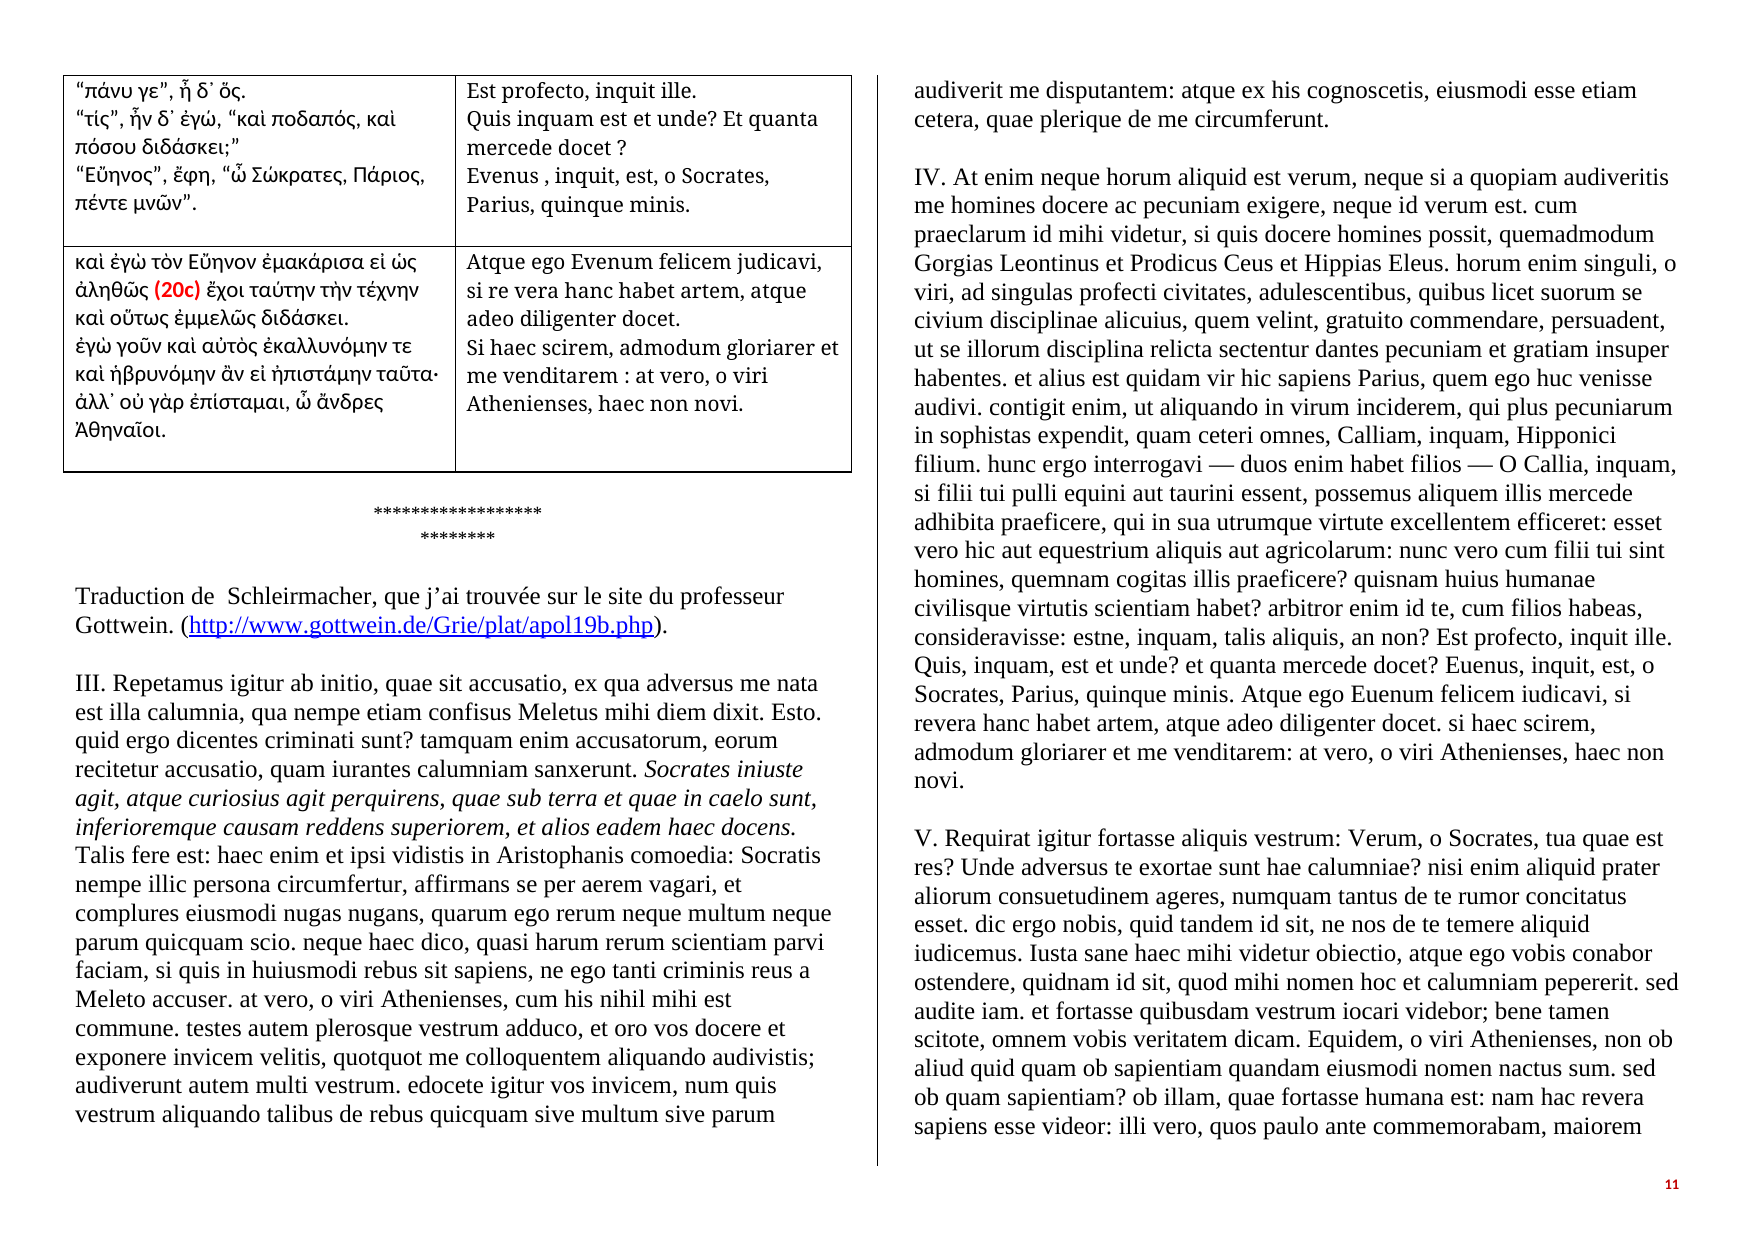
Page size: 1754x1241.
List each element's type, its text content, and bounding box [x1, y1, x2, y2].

text IV. At enim neque horum aliquid est verum, neque si a quopiam audiveritis me homines docere ac pecuniam exigere, neque id verum est. cum praeclarum id mihi videtur, si quis docere homines possit, quemadmodum Gorgias Leontinus et Prodicus Ceus et Hippias Eleus. horum enim singuli, o viri, ad singulas profecti civitates, adulescentibus, quibus licet suorum se civium disciplinae alicuius, quem velint, gratuito commendare, persuadent, ut se illorum disciplina relicta sectentur dantes pecuniam et gratiam insuper habentes. et alius est quidam vir hic sapiens Parius, quem ego huc venisse audivi. contigit enim, ut aliquando in virum inciderem, qui plus pecuniarum in sophistas expendit, quam ceteri omnes, Calliam, inquam, Hipponici filium. hunc ergo interrogavi — duos enim habet filios — O Callia, inquam, si filii tui pulli equini aut taurini essent, possemus aliquem illis mercede adhibita praeficere, qui in sua utrumque virtute excellentem efficeret: esset vero hic aut equestrium aliquis aut agricolarum: nunc vero cum filii tui sint homines, quemnam cogitas illis praeficere? quisnam huius humanae civilisque virtutis scientiam habet? arbitror enim id te, cum filios habeas, consideravisse: estne, inquam, talis aliquis, an non? Est profecto, inquit ille. Quis, inquam, est et unde? et quanta mercede docet? Euenus, inquit, est, o Socrates, Parius, quinque minis. Atque ego Euenum felicem iudicavi, si revera hanc habet artem, atque adeo diligenter docet. si haec scirem, admodum gloriarer et me venditarem: at vero, o viri Athenienses, haec non novi. [914, 162, 1679, 794]
table_cell καὶ ἐγὼ τὸν Εὔηνον ἐμακάρισα εἰ ὡς ἀληθῶς (20c) ἔχοι ταύτην τὴν τέχνην καὶ οὕτως ἐμμελῶς διδάσκει. ἐγὼ γοῦν καὶ αὐτὸς ἐκαλλυνόμην τε καὶ ἡβρυνόμην ἂν εἰ ἠπιστάμην ταῦτα· ἀλλ᾽ οὐ γὰρ ἐπίσταμαι, ὦ ἄνδρες Ἀθηναῖοι. [64, 247, 455, 471]
text Traduction de Schleirmacher, que j’ai trouvée sur le site du professeur Gottwein. (http://www.gottwein.de/Grie/plat/apol19b.php). [75, 581, 840, 639]
text III. Repetamus igitur ab initio, quae sit accusatio, ex qua adversus me nata est illa calumnia, qua nempe etiam confisus Meletus mihi diem dixit. Esto. quid ergo dicentes criminati sunt? tamquam enim accusatorum, eorum recitetur accusatio, quam iurantes calumniam sanxerunt. Socrates iniuste agit, atque curiosius agit perquirens, quae sub terra et quae in caelo sunt, inferioremque causam reddens superiorem, et alios eadem haec docens. Talis fere est: haec enim et ipsi vidistis in Aristophanis comoedia: Socratis nempe illic persona circumfertur, affirmans se per aerem vagari, et complures eiusmodi nugas nugans, quarum ego rerum neque multum neque parum quicquam scio. neque haec dico, quasi harum rerum scientiam parvi faciam, si quis in huiusmodi rebus sit sapiens, ne ego tanti criminis reus a Meleto accuser. at vero, o viri Athenienses, cum his nihil mihi est commune. testes autem plerosque vestrum adduco, et oro vos docere et exponere invicem velitis, quotquot me colloquentem aliquando audivistis; audiverunt autem multi vestrum. edocete igitur vos invicem, num quis vestrum aliquando talibus de rebus quicquam sive multum sive parum audiverit me disputantem: atque ex his cognoscetis, eiusmodi esse etiam cetera, quae plerique de me circumferunt. [75, 668, 840, 1128]
table_cell Atque ego Evenum felicem judicavi, si re vera hanc habet artem, atque adeo diligenter docet. Si haec scirem, admodum gloriarer et me venditarem : at vero, o viri Athenienses, haec non novi. [456, 247, 851, 471]
text ****************** [75, 501, 840, 527]
text ******** [75, 527, 840, 552]
